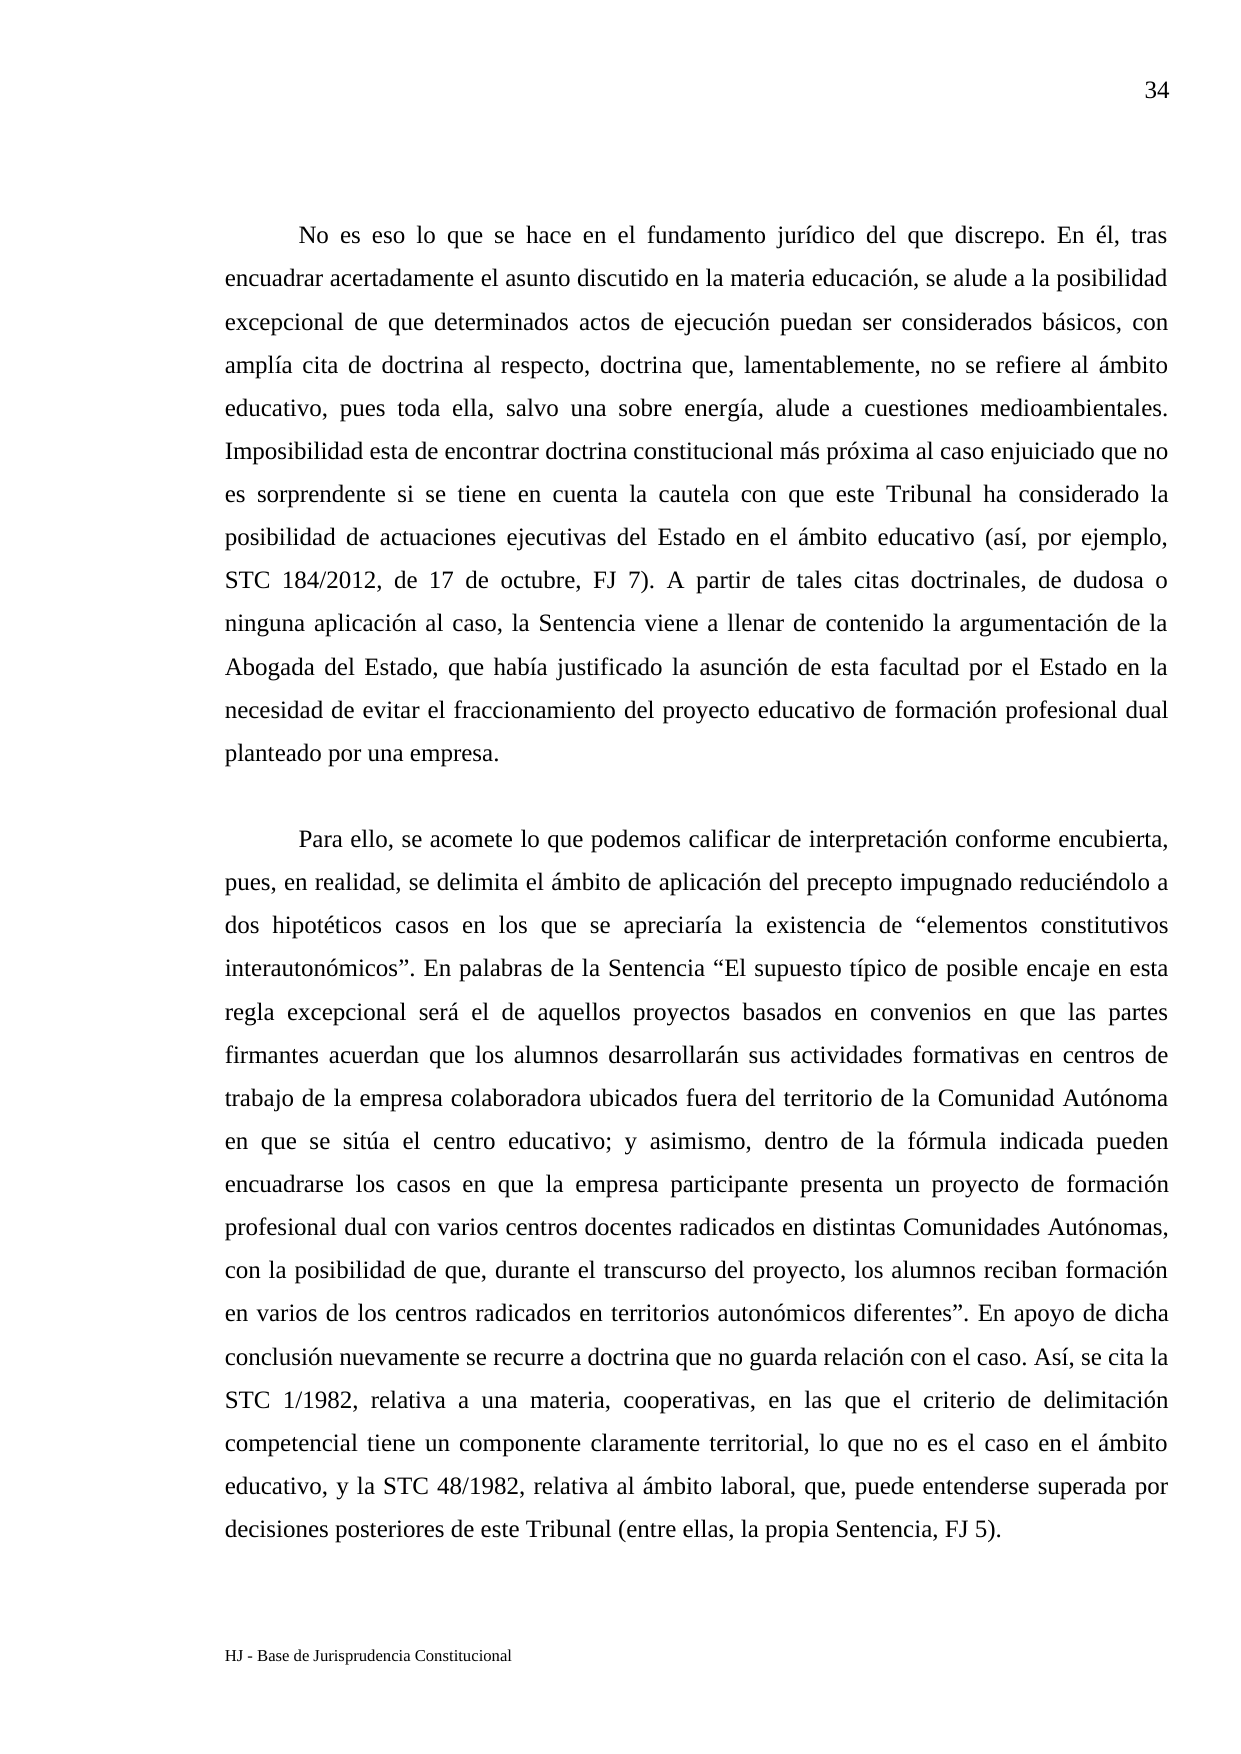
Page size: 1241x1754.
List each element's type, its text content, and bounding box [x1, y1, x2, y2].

text No es eso lo que se hace en el fundamento jurídico del que discrepo. En él, tras encuadrar acertadamente el asunto discutido en la materia educación, se alude a la posibilidad excepcional de que determinados actos de ejecución puedan ser considerados básicos, con amplía cita de doctrina al respecto, doctrina que, lamentablemente, no se refiere al ámbito educativo, pues toda ella, salvo una sobre energía, alude a cuestiones medioambientales. Imposibilidad esta de encontrar doctrina constitucional más próxima al caso enjuiciado que no es sorprendente si se tiene en cuenta la cautela con que este Tribunal ha considerado la posibilidad de actuaciones ejecutivas del Estado en el ámbito educativo (así, por ejemplo, STC 184/2012, de 17 de octubre, FJ 7). A partir de tales citas doctrinales, de dudosa o ninguna aplicación al caso, la Sentencia viene a llenar de contenido la argumentación de la Abogada del Estado, que había justificado la asunción de esta facultad por el Estado en la necesidad de evitar el fraccionamiento del proyecto educativo de formación profesional dual planteado por una empresa. [224, 220, 1169, 767]
text Para ello, se acomete lo que podemos calificar de interpretación conforme encubierta, pues, en realidad, se delimita el ámbito de aplicación del precepto impugnado reduciéndolo a dos hipotéticos casos en los que se apreciaría la existencia de “elementos constitutivos interautonómicos”. En palabras de la Sentencia “El supuesto típico de posible encaje en esta regla excepcional será el de aquellos proyectos basados en convenios en que las partes firmantes acuerdan que los alumnos desarrollarán sus actividades formativas en centros de trabajo de la empresa colaboradora ubicados fuera del territorio de la Comunidad Autónoma en que se sitúa el centro educativo; y asimismo, dentro de la fórmula indicada pueden encuadrarse los casos en que la empresa participante presenta un proyecto de formación profesional dual con varios centros docentes radicados en distintas Comunidades Autónomas, con la posibilidad de que, durante el transcurso del proyecto, los alumnos reciban formación en varios de los centros radicados en territorios autonómicos diferentes”. En apoyo de dicha conclusión nuevamente se recurre a doctrina que no guarda relación con el caso. Así, se cita la STC 1/1982, relativa a una materia, cooperativas, en las que el criterio de delimitación competencial tiene un componente claramente territorial, lo que no es el caso en el ámbito educativo, y la STC 48/1982, relativa al ámbito laboral, que, puede entenderse superada por decisiones posteriores de este Tribunal (entre ellas, la propia Sentencia, FJ 5). [224, 824, 1169, 1543]
